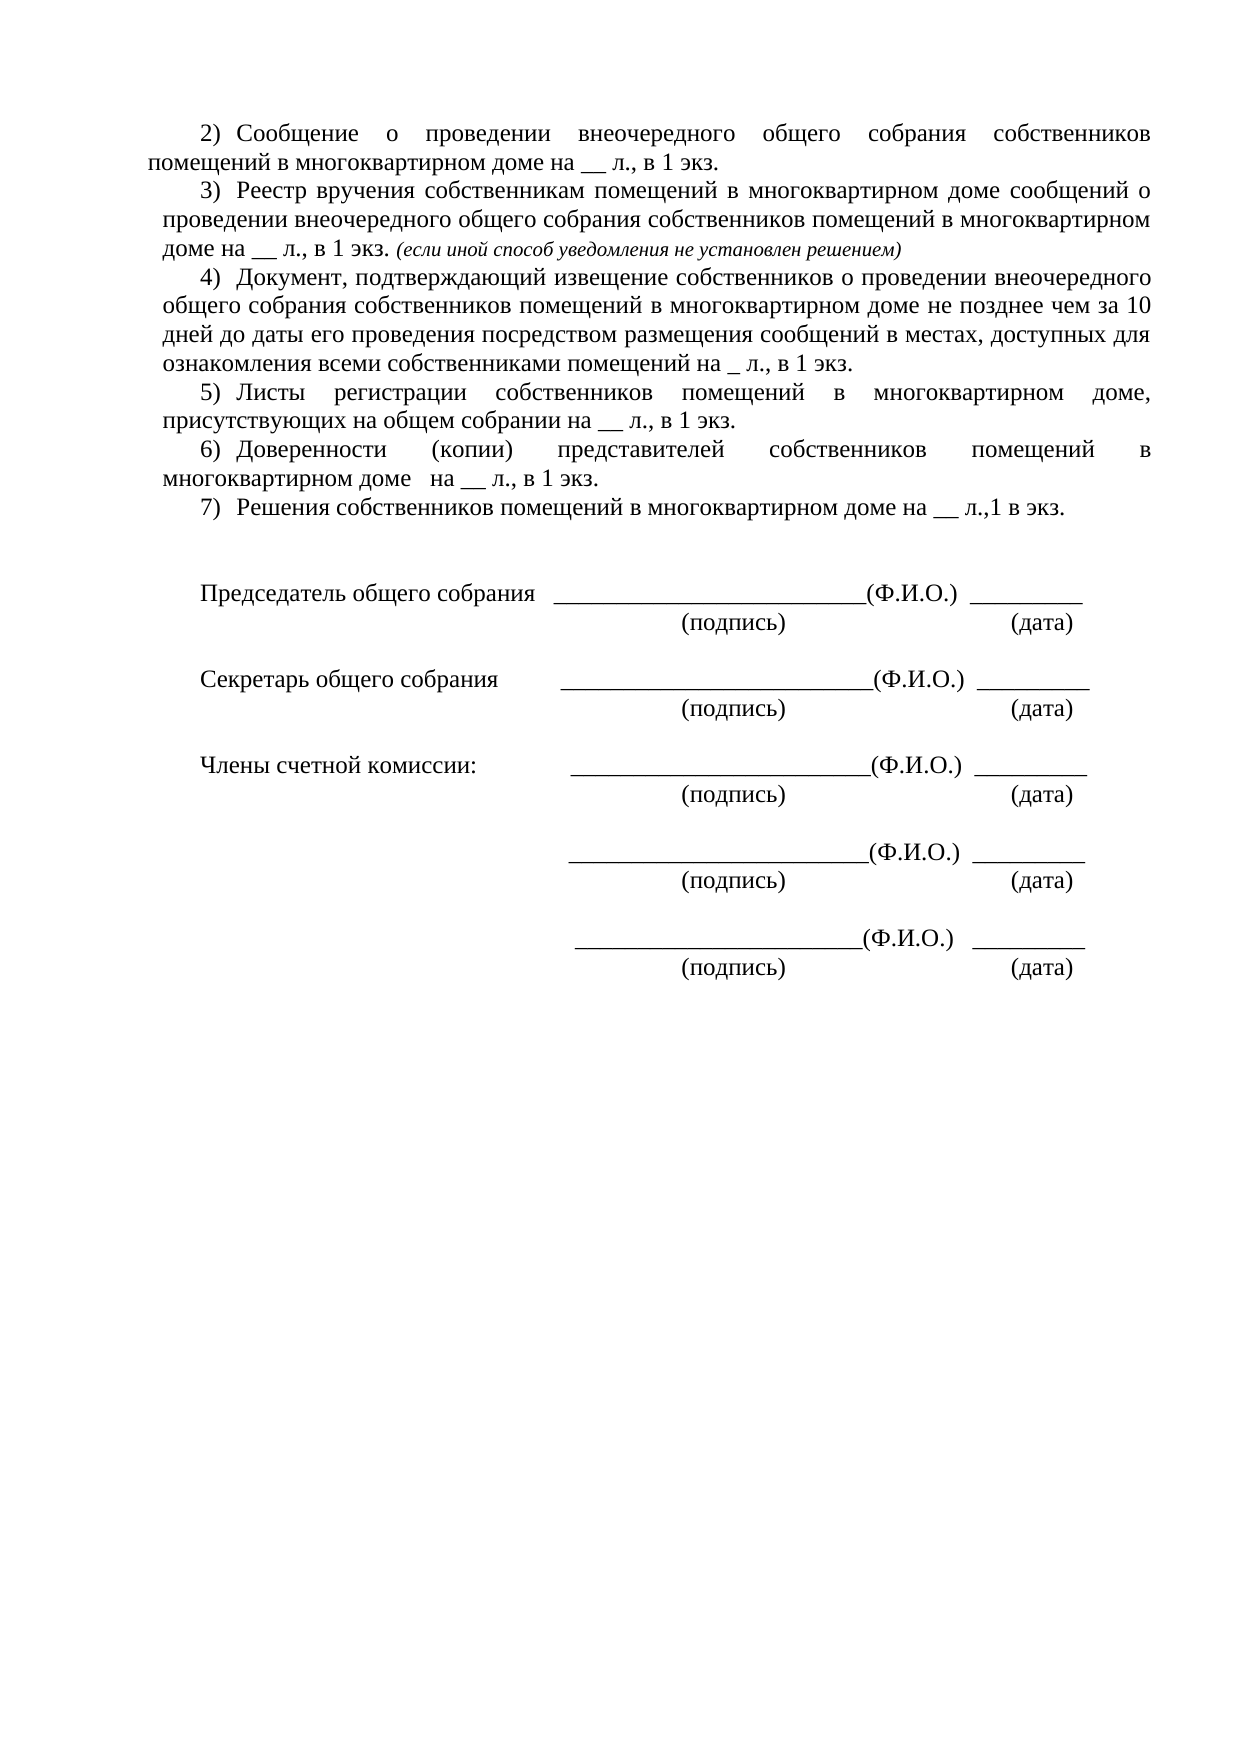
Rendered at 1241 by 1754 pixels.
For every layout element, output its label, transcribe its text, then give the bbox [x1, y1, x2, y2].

list Сообщение о проведении внеочередного общего собрания собственников помещений в многоквартирном доме на __ л., в 1 экз. [148, 118, 1152, 176]
list (подпись) (дата) [162, 779, 1152, 808]
list (подпись) (дата) [162, 607, 1152, 636]
list Решения собственников помещений в многоквартирном доме на __ л.,1 в экз. [162, 492, 1152, 521]
list (подпись) (дата) [162, 952, 1152, 981]
list _______________________(Ф.И.О.) _________ [162, 923, 1152, 952]
list Члены счетной комиссии: ________________________(Ф.И.О.) _________ [162, 751, 1152, 779]
list Доверенности (копии) представителей собственников помещений в многоквартирном доме на __ л., в 1 экз. [162, 434, 1152, 492]
list Листы регистрации собственников помещений в многоквартирном доме, присутствующих на общем собрании на __ л., в 1 экз. [162, 377, 1152, 434]
list Документ, подтверждающий извещение собственников о проведении внеочередного общего собрания собственников помещений в многоквартирном доме не позднее чем за 10 дней до даты его проведения посредством размещения сообщений в местах, доступных для ознакомления всеми собственниками помещений на _ л., в 1 экз. [162, 262, 1152, 377]
list Секретарь общего собрания _________________________(Ф.И.О.) _________ [162, 664, 1152, 693]
list Председатель общего собрания _________________________(Ф.И.О.) _________ [162, 578, 1152, 607]
list Реестр вручения собственникам помещений в многоквартирном доме сообщений о проведении внеочередного общего собрания собственников помещений в многоквартирном доме на __ л., в 1 экз. (если иной способ уведомления не установлен решением) [162, 176, 1152, 262]
list ________________________(Ф.И.О.) _________ [162, 837, 1152, 866]
list (подпись) (дата) [162, 866, 1152, 894]
list (подпись) (дата) [162, 693, 1152, 722]
